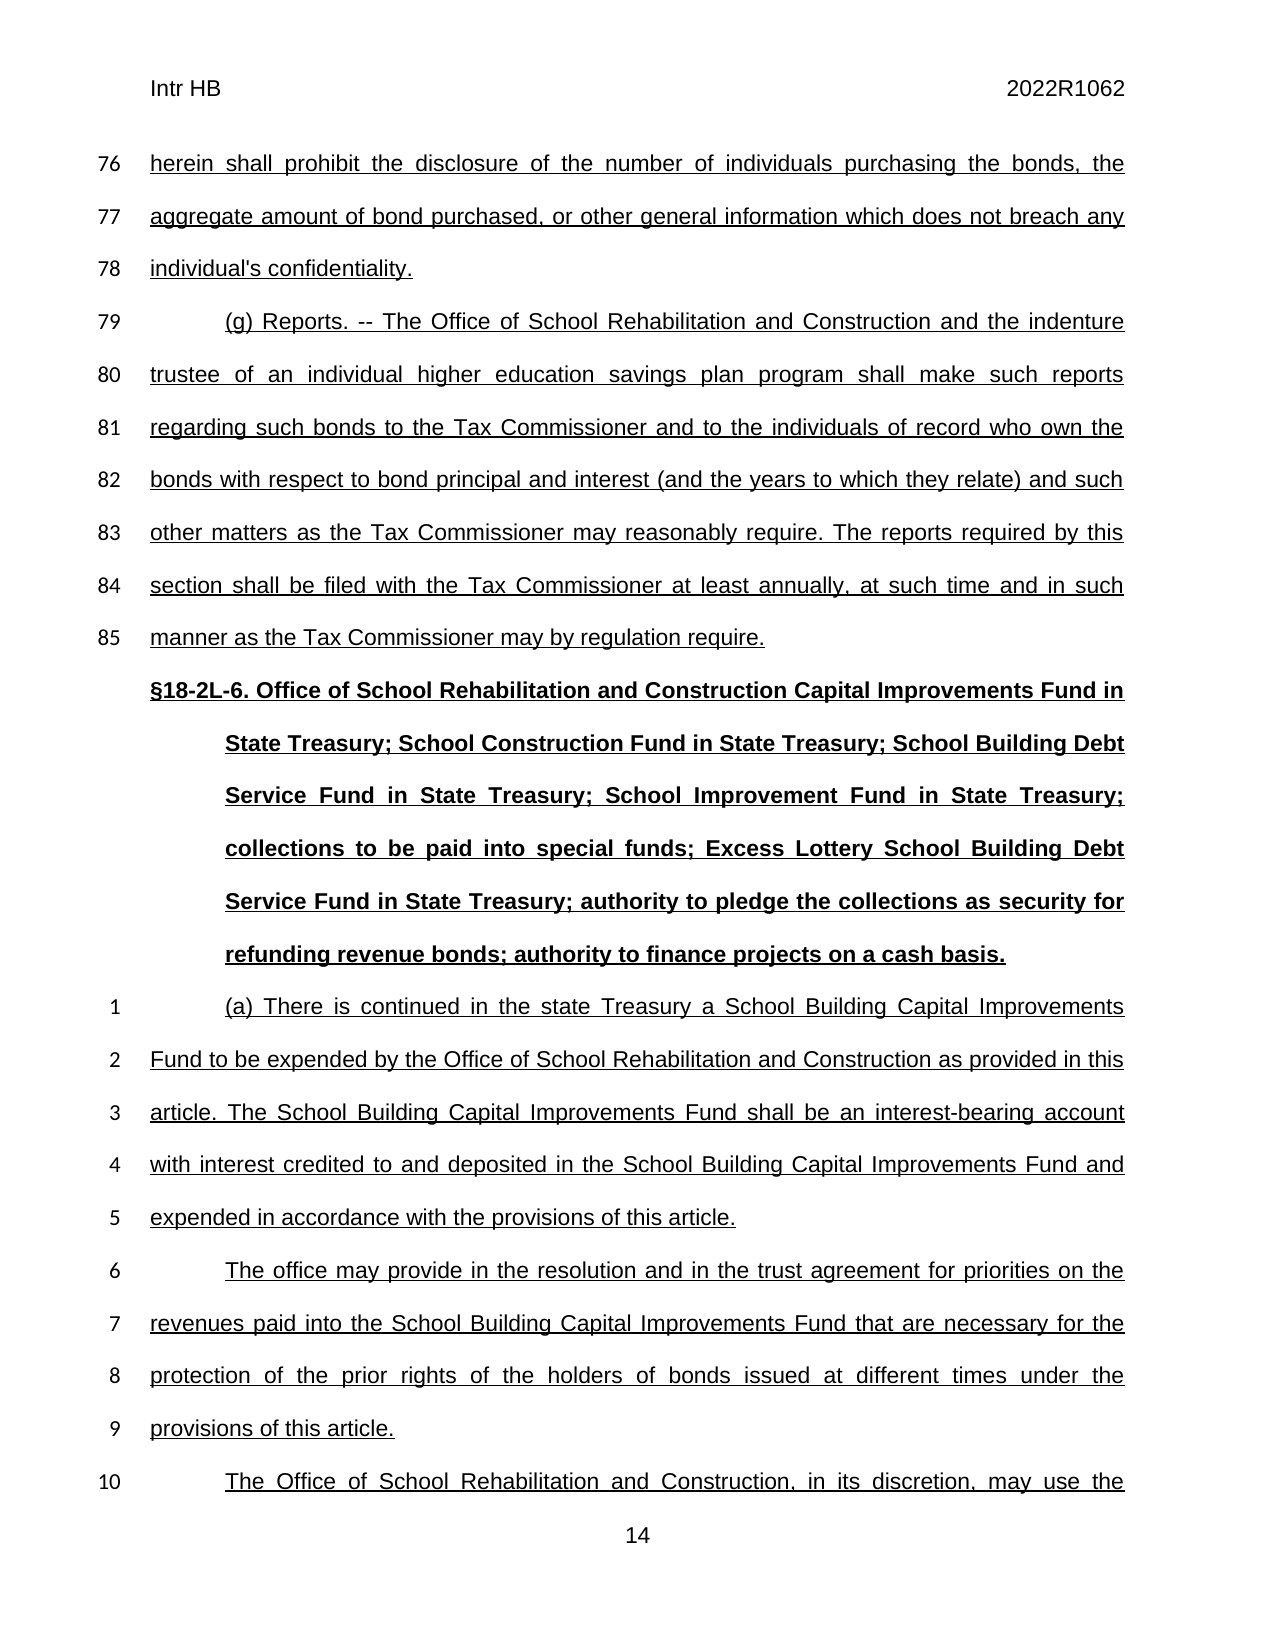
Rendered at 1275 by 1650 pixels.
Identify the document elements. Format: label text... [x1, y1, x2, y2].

subtitle §18-2L-6. Office of School Rehabilitation and Construction Capital Improvements Fund in State Treasury; School Construction Fund in State Treasury; School Building Debt Service Fund in State Treasury; School Improvement Fund in State Treasury; collections to be paid into special funds; Excess Lottery School Building Debt Service Fund in State Treasury; authority to pledge the collections as security for refunding revenue bonds; authority to finance projects on a cash basis. [150, 701, 1125, 967]
text (g) Reports. -- The Office of School Rehabilitation and Construction and the indenture trustee of an individual higher education savings plan program shall make such reports regarding such bonds to the Tax Commissioner and to the individuals of record who own the bonds with respect to bond principal and interest (and the years to which they relate) and such other matters as the Tax Commissioner may reasonably require. The reports required by this section shall be filed with the Tax Commissioner at least annually, at such time and in such manner as the Tax Commissioner may by regulation require. [150, 308, 1125, 651]
text (a) There is continued in the state Treasury a School Building Capital Improvements Fund to be expended by the Office of School Rehabilitation and Construction as provided in this article. The School Building Capital Improvements Fund shall be an interest-bearing account with interest credited to and deposited in the School Building Capital Improvements Fund and expended in accordance with the provisions of this article. [150, 993, 1125, 1121]
text The office may provide in the resolution and in the trust agreement for priorities on the revenues paid into the School Building Capital Improvements Fund that are necessary for the protection of the prior rights of the holders of bonds issued at different times under the provisions of this article. [150, 1386, 1125, 1441]
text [150, 1468, 1125, 1494]
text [150, 150, 1125, 173]
text (a) There is continued in the state Treasury a School Building Capital Improvements Fund to be expended by the Office of School Rehabilitation and Construction as provided in this article. The School Building Capital Improvements Fund shall be an interest-bearing account with interest credited to and deposited in the School Building Capital Improvements Fund and expended in accordance with the provisions of this article. [150, 1123, 1125, 1174]
text The office may provide in the resolution and in the trust agreement for priorities on the revenues paid into the School Building Capital Improvements Fund that are necessary for the protection of the prior rights of the holders of bonds issued at different times under the provisions of this article. [150, 1257, 1125, 1332]
text The office may provide in the resolution and in the trust agreement for priorities on the revenues paid into the School Building Capital Improvements Fund that are necessary for the protection of the prior rights of the holders of bonds issued at different times under the provisions of this article. [150, 1334, 1125, 1385]
text (a) There is continued in the state Treasury a School Building Capital Improvements Fund to be expended by the Office of School Rehabilitation and Construction as provided in this article. The School Building Capital Improvements Fund shall be an interest-bearing account with interest credited to and deposited in the School Building Capital Improvements Fund and expended in accordance with the provisions of this article. [150, 1175, 1125, 1231]
